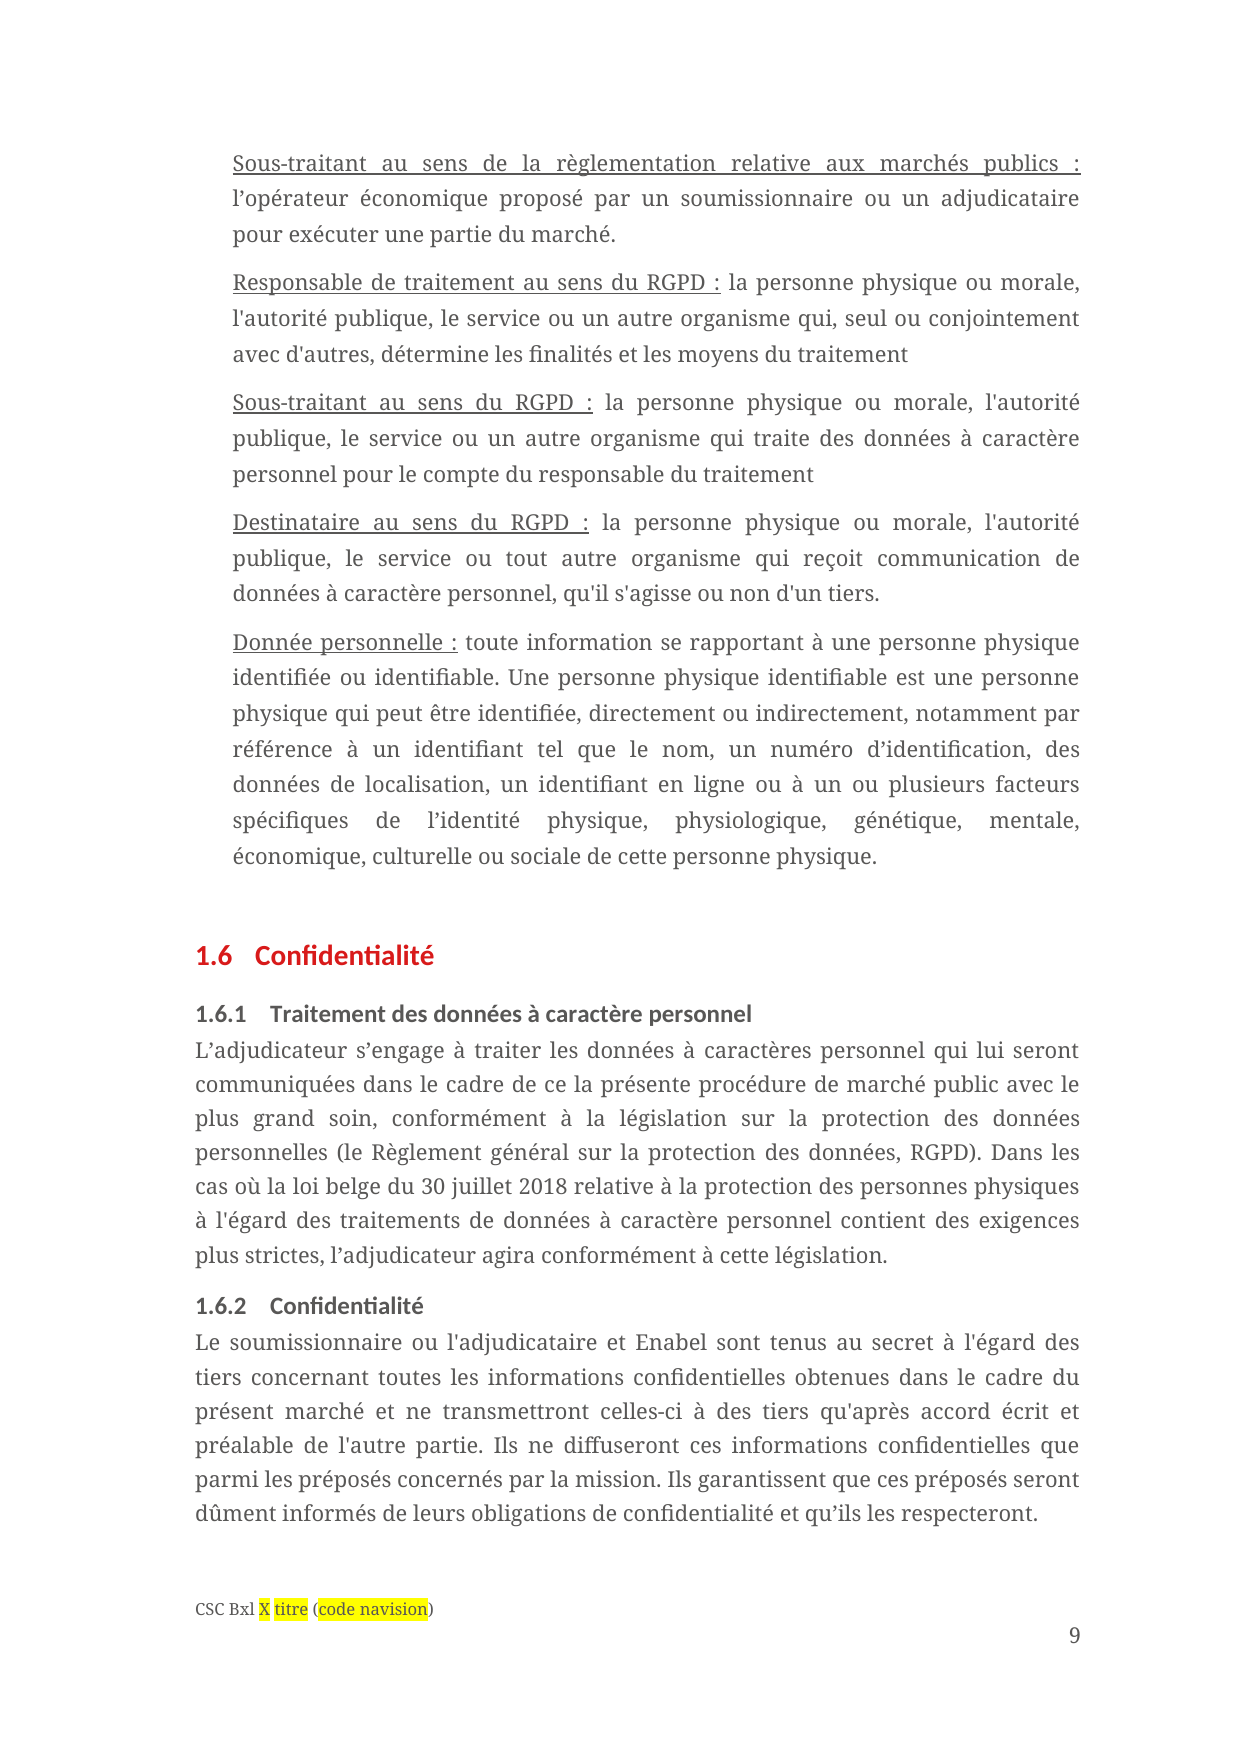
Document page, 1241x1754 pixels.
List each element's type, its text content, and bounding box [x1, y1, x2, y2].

text Responsable de traitement au sens du RGPD : la personne physique ou morale, l'autorité publique, le service ou un autre organisme qui, seul ou conjointement avec d'autres, détermine les finalités et les moyens du traitement [232, 267, 1081, 369]
text Sous-traitant au sens de la règlementation relative aux marchés publics : l’opérateur économique proposé par un soumissionnaire ou un adjudicataire pour exécuter une partie du marché. [232, 148, 1081, 173]
text Destinataire au sens du RGPD : la personne physique ou morale, l'autorité publique, le service ou tout autre organisme qui reçoit communication de données à caractère personnel, qu'il s'agisse ou non d'un tiers. [232, 507, 1081, 608]
subtitle Traitement des données à caractère personnel [195, 998, 1081, 1028]
text Sous-traitant au sens de la règlementation relative aux marchés publics : l’opérateur économique proposé par un soumissionnaire ou un adjudicataire pour exécuter une partie du marché. [232, 174, 1081, 249]
text Sous-traitant au sens du RGPD : la personne physique ou morale, l'autorité publique, le service ou un autre organisme qui traite des données à caractère personnel pour le compte du responsable du traitement [232, 387, 1081, 488]
text Donnée personnelle : toute information se rapportant à une personne physique identifiée ou identifiable. Une personne physique identifiable est une personne physique qui peut être identifiée, directement ou indirectement, notamment par référence à un identifiant tel que le nom, un numéro d’identification, des données de localisation, un identifiant en ligne ou à un ou plusieurs facteurs spécifiques de l’identité physique, physiologique, génétique, mentale, économique, culturelle ou sociale de cette personne physique. [232, 626, 1081, 871]
subtitle Confidentialité [195, 1291, 1081, 1321]
text Le soumissionnaire ou l'adjudicataire et Enabel sont tenus au secret à l'égard des tiers concernant toutes les informations confidentielles obtenues dans le cadre du présent marché et ne transmettront celles-ci à des tiers qu'après accord écrit et préalable de l'autre partie. Ils ne diffuseront ces informations confidentielles que parmi les préposés concernés par la mission. Ils garantissent que ces préposés seront dûment informés de leurs obligations de confidentialité et qu’ils les respecteront. [195, 1327, 1081, 1528]
subtitle Confidentialité [195, 937, 1081, 973]
text L’adjudicateur s’engage à traiter les données à caractères personnel qui lui seront communiquées dans le cadre de ce la présente procédure de marché public avec le plus grand soin, conformément à la législation sur la protection des données personnelles (le Règlement général sur la protection des données, RGPD). Dans les cas où la loi belge du 30 juillet 2018 relative à la protection des personnes physiques à l'égard des traitements de données à caractère personnel contient des exigences plus strictes, l’adjudicateur agira conformément à cette législation. [195, 1035, 1081, 1269]
